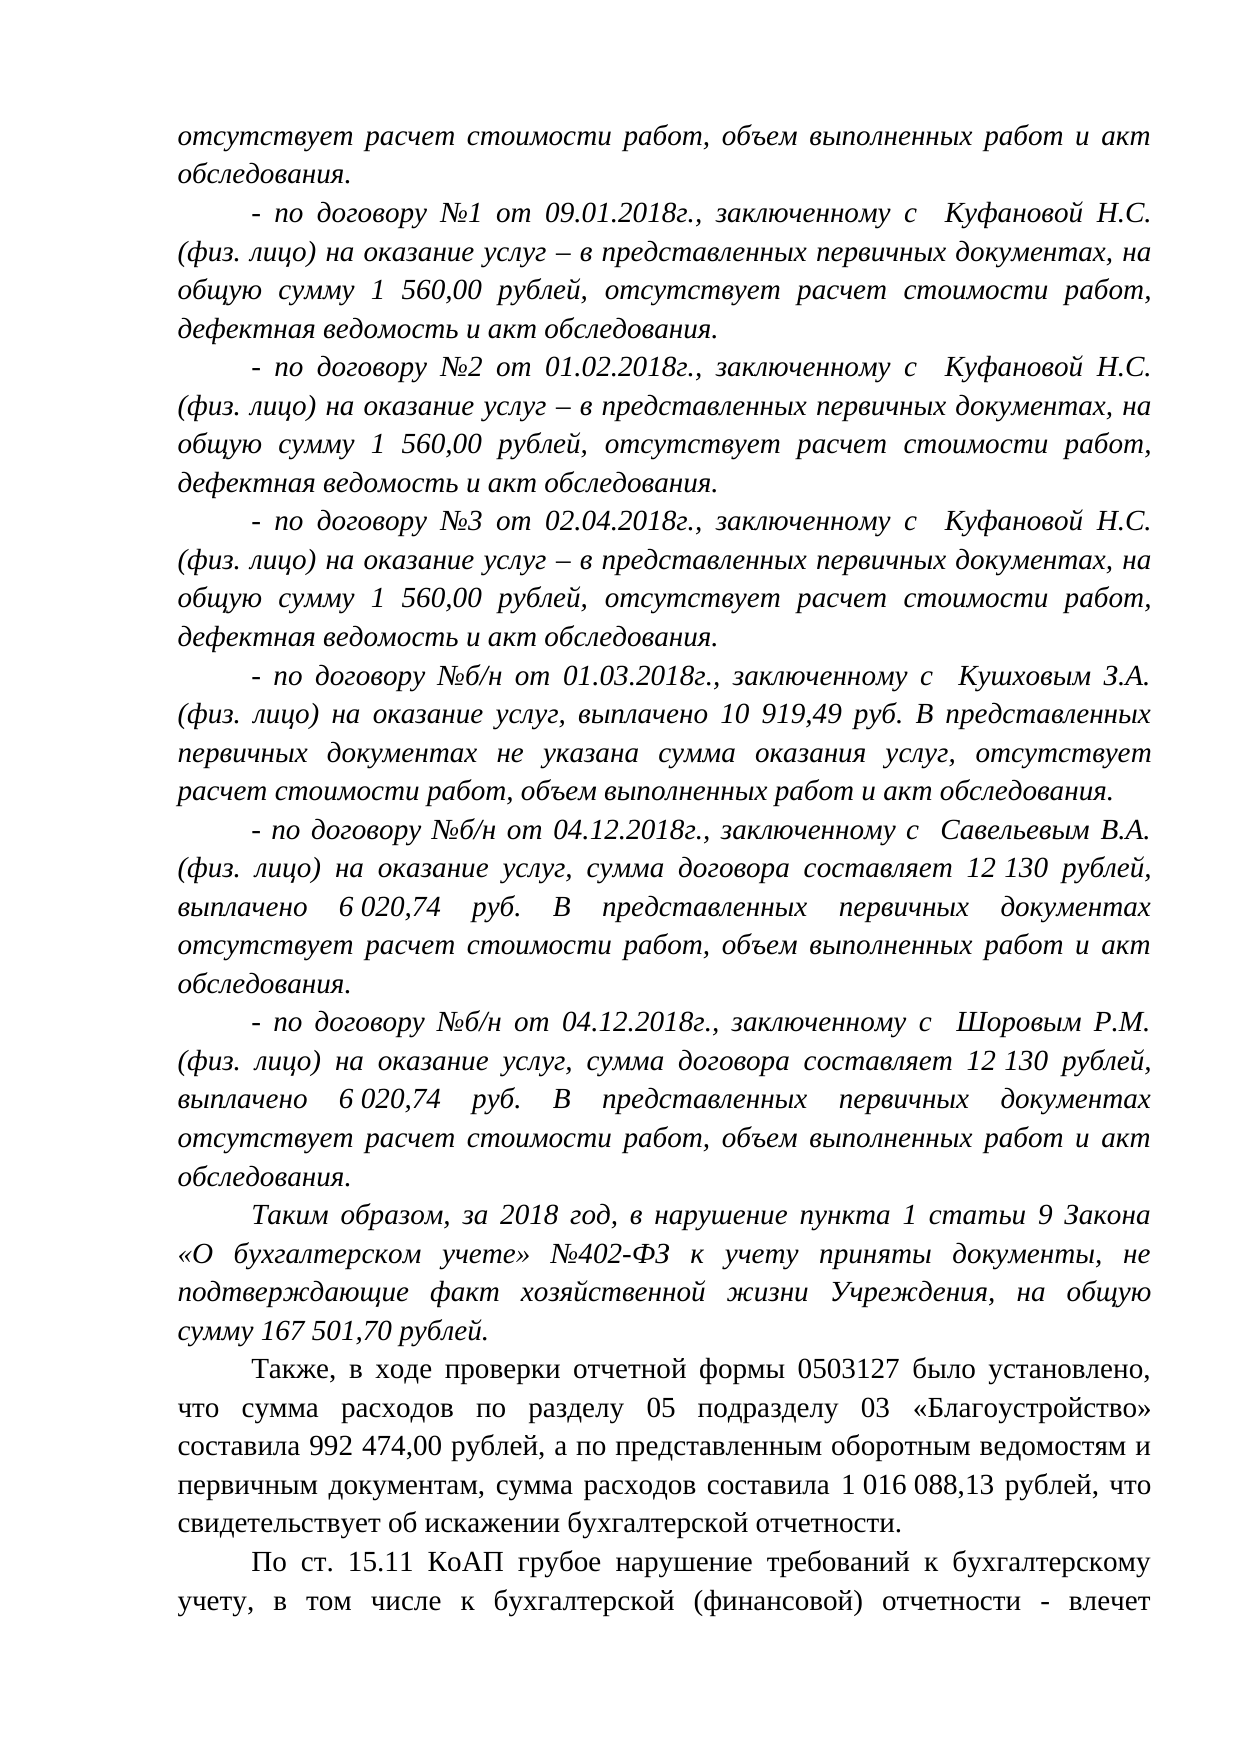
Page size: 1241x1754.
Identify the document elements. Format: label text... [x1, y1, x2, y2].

text - по договору №3 от 02.04.2018г., заключенному с Куфановой Н.С. (физ. лицо) на оказание услуг – в представленных первичных документах, на общую сумму 1 560,00 рублей, отсутствует расчет стоимости работ, дефектная ведомость и акт обследования. [177, 503, 1152, 653]
text - по договору №б/н от 04.12.2018г., заключенному с Савельевым В.А. (физ. лицо) на оказание услуг, сумма договора составляет 12 130 рублей, выплачено 6 020,74 руб. В представленных первичных документах отсутствует расчет стоимости работ, объем выполненных работ и акт обследования. [177, 961, 1152, 999]
text Таким образом, за 2018 год, в нарушение пункта 1 статьи 9 Закона «О бухгалтерском учете» №402-ФЗ к учету приняты документы, не подтверждающие факт хозяйственной жизни Учреждения, на общую сумму 167 501,70 рублей. [177, 1308, 1152, 1346]
text - по договору №б/н от 04.12.2018г., заключенному с Шоровым Р.М. (физ. лицо) на оказание услуг, сумма договора составляет 12 130 рублей, выплачено 6 020,74 руб. В представленных первичных документах отсутствует расчет стоимости работ, объем выполненных работ и акт обследования. [177, 1004, 1152, 1120]
text - по договору №б/н от 01.03.2018г., заключенному с Кушховым З.А. (физ. лицо) на оказание услуг, выплачено 10 919,49 руб. В представленных первичных документах не указана сумма оказания услуг, отсутствует расчет стоимости работ, объем выполненных работ и акт обследования. [177, 658, 1152, 807]
text Также, в ходе проверки отчетной формы 0503127 было установлено, что сумма расходов по разделу 05 подразделу 03 «Благоустройство» составила 992 474,00 рублей, а по представленным оборотным ведомостям и первичным документам, сумма расходов составила 1 016 088,13 рублей, что свидетельствует об искажении бухгалтерской отчетности. [177, 1462, 1152, 1539]
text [177, 152, 1152, 190]
text Таким образом, за 2018 год, в нарушение пункта 1 статьи 9 Закона «О бухгалтерском учете» №402-ФЗ к учету приняты документы, не подтверждающие факт хозяйственной жизни Учреждения, на общую сумму 167 501,70 рублей. [177, 1197, 1152, 1236]
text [177, 1544, 1152, 1616]
text - по договору №б/н от 04.12.2018г., заключенному с Шоровым Р.М. (физ. лицо) на оказание услуг, сумма договора составляет 12 130 рублей, выплачено 6 020,74 руб. В представленных первичных документах отсутствует расчет стоимости работ, объем выполненных работ и акт обследования. [177, 1154, 1152, 1192]
text - по договору №2 от 01.02.2018г., заключенному с Куфановой Н.С. (физ. лицо) на оказание услуг – в представленных первичных документах, на общую сумму 1 560,00 рублей, отсутствует расчет стоимости работ, дефектная ведомость и акт обследования. [177, 349, 1152, 498]
text - по договору №б/н от 04.12.2018г., заключенному с Савельевым В.А. (физ. лицо) на оказание услуг, сумма договора составляет 12 130 рублей, выплачено 6 020,74 руб. В представленных первичных документах отсутствует расчет стоимости работ, объем выполненных работ и акт обследования. [177, 812, 1152, 928]
text Также, в ходе проверки отчетной формы 0503127 было установлено, что сумма расходов по разделу 05 подразделу 03 «Благоустройство» составила 992 474,00 рублей, а по представленным оборотным ведомостям и первичным документам, сумма расходов составила 1 016 088,13 рублей, что свидетельствует об искажении бухгалтерской отчетности. [177, 1351, 1152, 1390]
text - по договору №1 от 09.01.2018г., заключенному с Куфановой Н.С. (физ. лицо) на оказание услуг – в представленных первичных документах, на общую сумму 1 560,00 рублей, отсутствует расчет стоимости работ, дефектная ведомость и акт обследования. [177, 195, 1152, 344]
